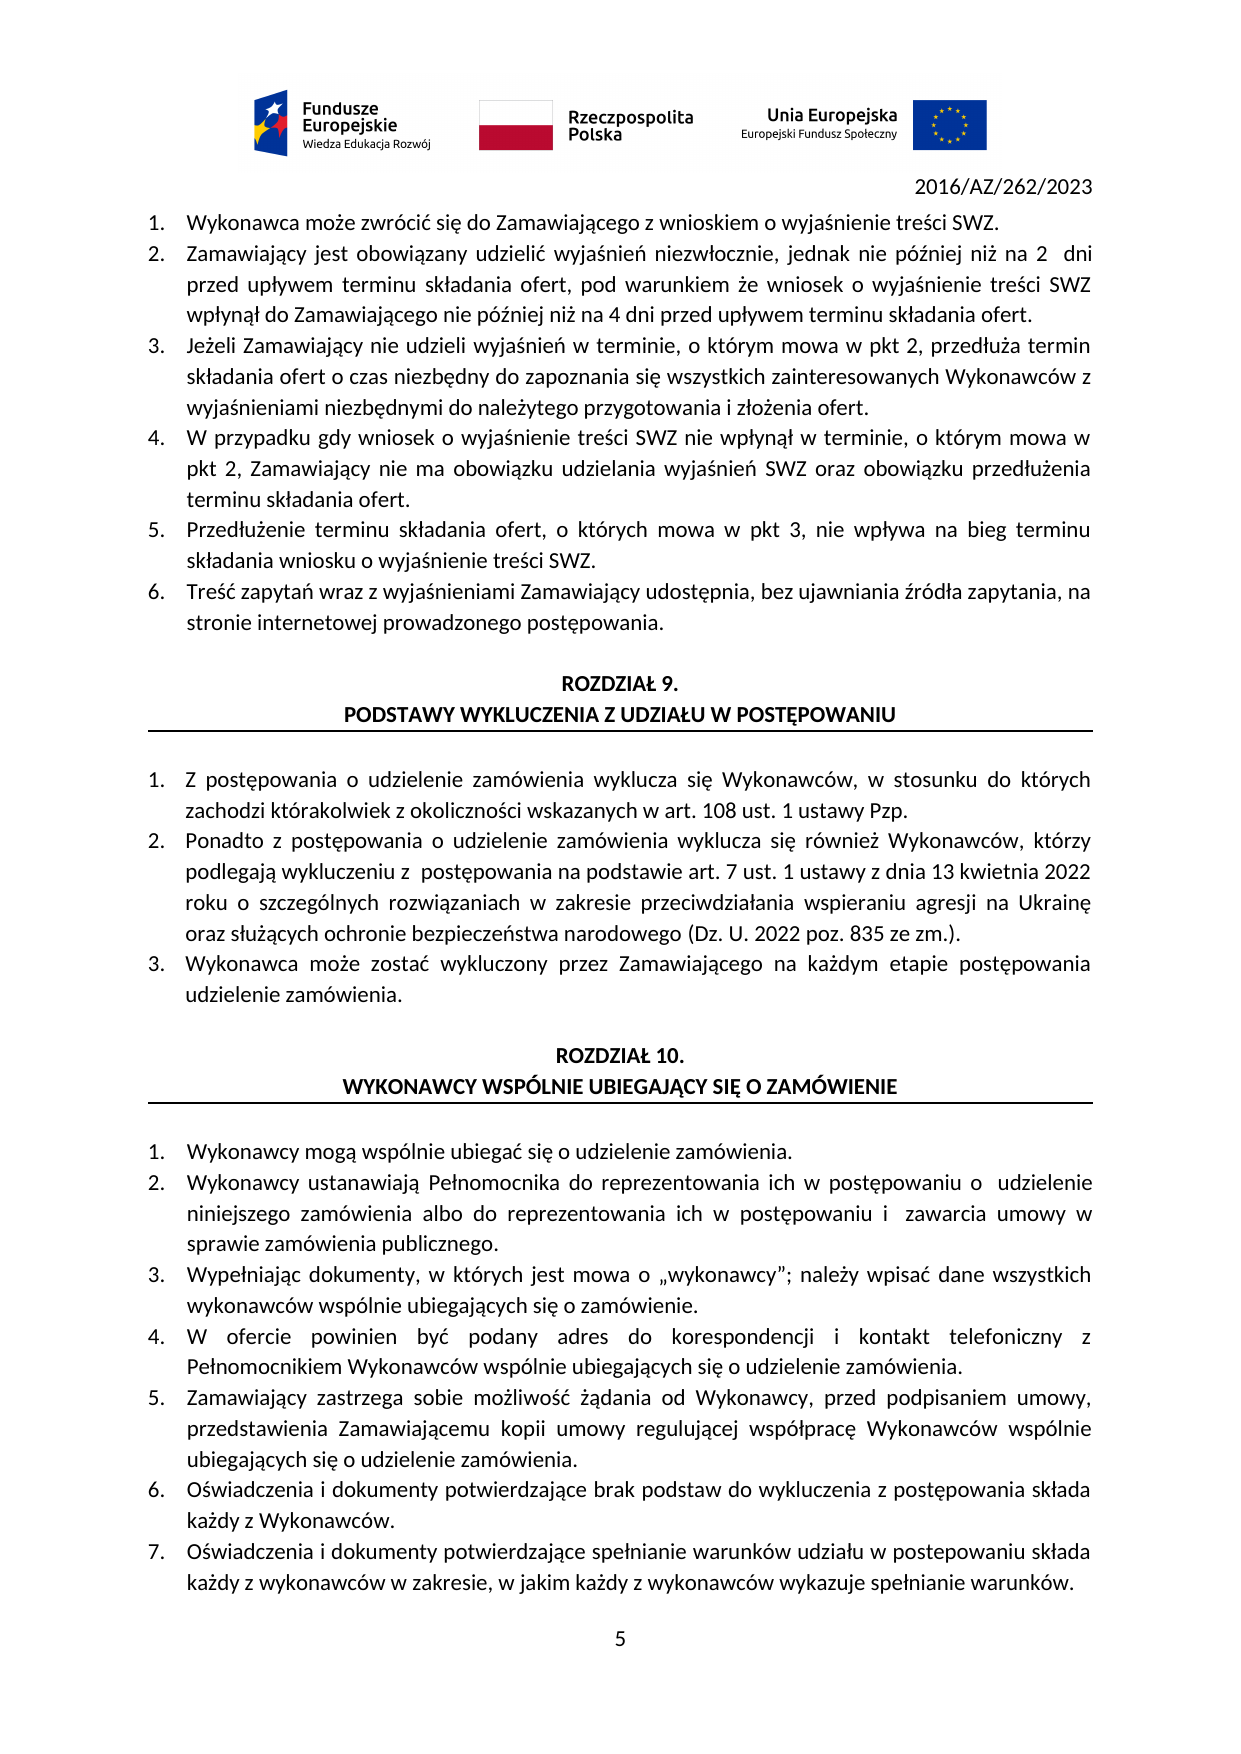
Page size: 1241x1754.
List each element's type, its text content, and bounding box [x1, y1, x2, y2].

text ROZDZIAŁ 10. [148, 1042, 1093, 1069]
text ROZDZIAŁ 9. [148, 669, 1093, 697]
list Z postępowania o udzielenie zamówienia wyklucza się Wykonawców, w stosunku do których zachodzi którakolwiek z okoliczności wskazanych w art. 108 ust. 1 ustawy Pzp. [148, 765, 1093, 824]
text PODSTAWY WYKLUCZENIA Z UDZIAŁU W POSTĘPOWANIU [148, 700, 1093, 730]
list W ofercie powinien być podany adres do korespondencji i kontakt telefoniczny z Pełnomocnikiem Wykonawców wspólnie ubiegających się o udzielenie zamówienia. [148, 1322, 1093, 1381]
list Oświadczenia i dokumenty potwierdzające spełnianie warunków udziału w postepowaniu składa każdy z wykonawców w zakresie, w jakim każdy z wykonawców wykazuje spełnianie warunków. [148, 1537, 1093, 1596]
list Zamawiający zastrzega sobie możliwość żądania od Wykonawcy, przed podpisaniem umowy, przedstawienia Zamawiającemu kopii umowy regulującej współpracę Wykonawców wspólnie ubiegających się o udzielenie zamówienia. [148, 1383, 1093, 1473]
list Ponadto z postępowania o udzielenie zamówienia wyklucza się również Wykonawców, którzy podlegają wykluczeniu z postępowania na podstawie art. 7 ust. 1 ustawy z dnia 13 kwietnia 2022 roku o szczególnych rozwiązaniach w zakresie przeciwdziałania wspieraniu agresji na Ukrainę oraz służących ochronie bezpieczeństwa narodowego (Dz. U. 2022 poz. 835 ze zm.). [148, 826, 1093, 947]
list Treść zapytań wraz z wyjaśnieniami Zamawiający udostępnia, bez ujawniania źródła zapytania, na stronie internetowej prowadzonego postępowania. [148, 577, 1093, 636]
picture [238, 73, 1003, 173]
list Oświadczenia i dokumenty potwierdzające brak podstaw do wykluczenia z postępowania składa każdy z Wykonawców. [148, 1475, 1093, 1534]
list Wykonawca może zostać wykluczony przez Zamawiającego na każdym etapie postępowania udzielenie zamówienia. [148, 949, 1093, 1008]
text WYKONAWCY WSPÓLNIE UBIEGAJĄCY SIĘ O ZAMÓWIENIE [148, 1072, 1093, 1102]
list Wykonawca może zwrócić się do Zamawiającego z wnioskiem o wyjaśnienie treści SWZ. [148, 208, 1093, 236]
list Zamawiający jest obowiązany udzielić wyjaśnień niezwłocznie, jednak nie później niż na 2 dni przed upływem terminu składania ofert, pod warunkiem że wniosek o wyjaśnienie treści SWZ wpłynął do Zamawiającego nie później niż na 4 dni przed upływem terminu składania ofert. [148, 239, 1093, 328]
list Wykonawcy mogą wspólnie ubiegać się o udzielenie zamówienia. [148, 1137, 1093, 1165]
list Jeżeli Zamawiający nie udzieli wyjaśnień w terminie, o którym mowa w pkt 2, przedłuża termin składania ofert o czas niezbędny do zapoznania się wszystkich zainteresowanych Wykonawców z wyjaśnieniami niezbędnymi do należytego przygotowania i złożenia ofert. [148, 331, 1093, 421]
list Wypełniając dokumenty, w których jest mowa o „wykonawcy”; należy wpisać dane wszystkich wykonawców wspólnie ubiegających się o zamówienie. [148, 1260, 1093, 1319]
list Przedłużenie terminu składania ofert, o których mowa w pkt 3, nie wpływa na bieg terminu składania wniosku o wyjaśnienie treści SWZ. [148, 516, 1093, 574]
list W przypadku gdy wniosek o wyjaśnienie treści SWZ nie wpłynął w terminie, o którym mowa w pkt 2, Zamawiający nie ma obowiązku udzielania wyjaśnień SWZ oraz obowiązku przedłużenia terminu składania ofert. [148, 423, 1093, 513]
list Wykonawcy ustanawiają Pełnomocnika do reprezentowania ich w postępowaniu o udzielenie niniejszego zamówienia albo do reprezentowania ich w postępowaniu i zawarcia umowy w sprawie zamówienia publicznego. [148, 1168, 1093, 1258]
